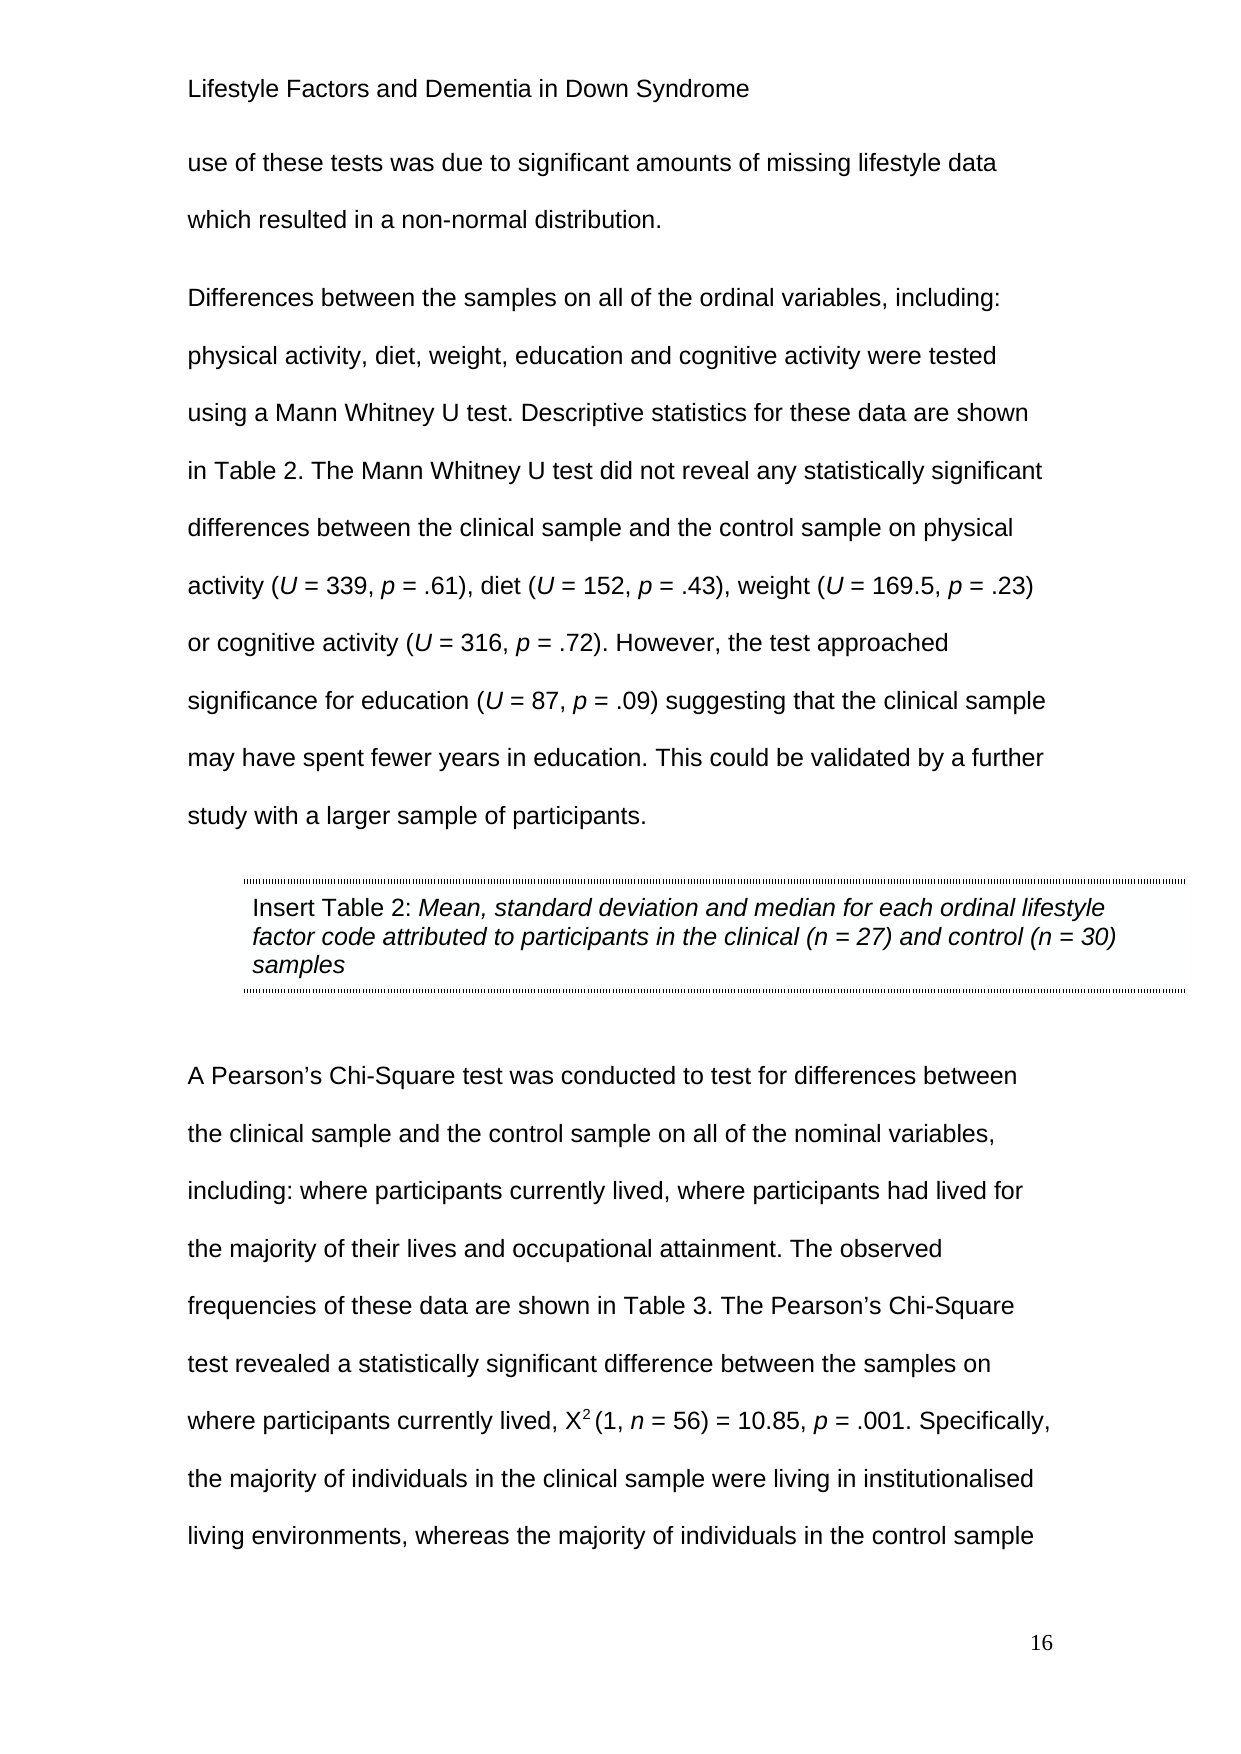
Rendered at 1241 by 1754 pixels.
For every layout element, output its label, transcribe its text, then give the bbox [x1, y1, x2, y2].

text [187, 1061, 1053, 1550]
table_header Insert Table 2: Mean, standard deviation and median for each ordinal lifestyle factor code attributed to participants in the clinical (n = 27) and control (n = 30) samples [244, 879, 1186, 989]
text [187, 148, 1053, 234]
text Differences between the samples on all of the ordinal variables, including: physical activity, diet, weight, education and cognitive activity were tested using a Mann Whitney U test. Descriptive statistics for these data are shown in Table 2. The Mann Whitney U test did not reveal any statistically significant differences between the clinical sample and the control sample on physical activity (U = 339, p = .61), diet (U = 152, p = .43), weight (U = 169.5, p = .23) or cognitive activity (U = 316, p = .72). However, the test approached significance for education (U = 87, p = .09) suggesting that the clinical sample may have spent fewer years in education. This could be validated by a further study with a larger sample of participants. [187, 283, 1053, 830]
